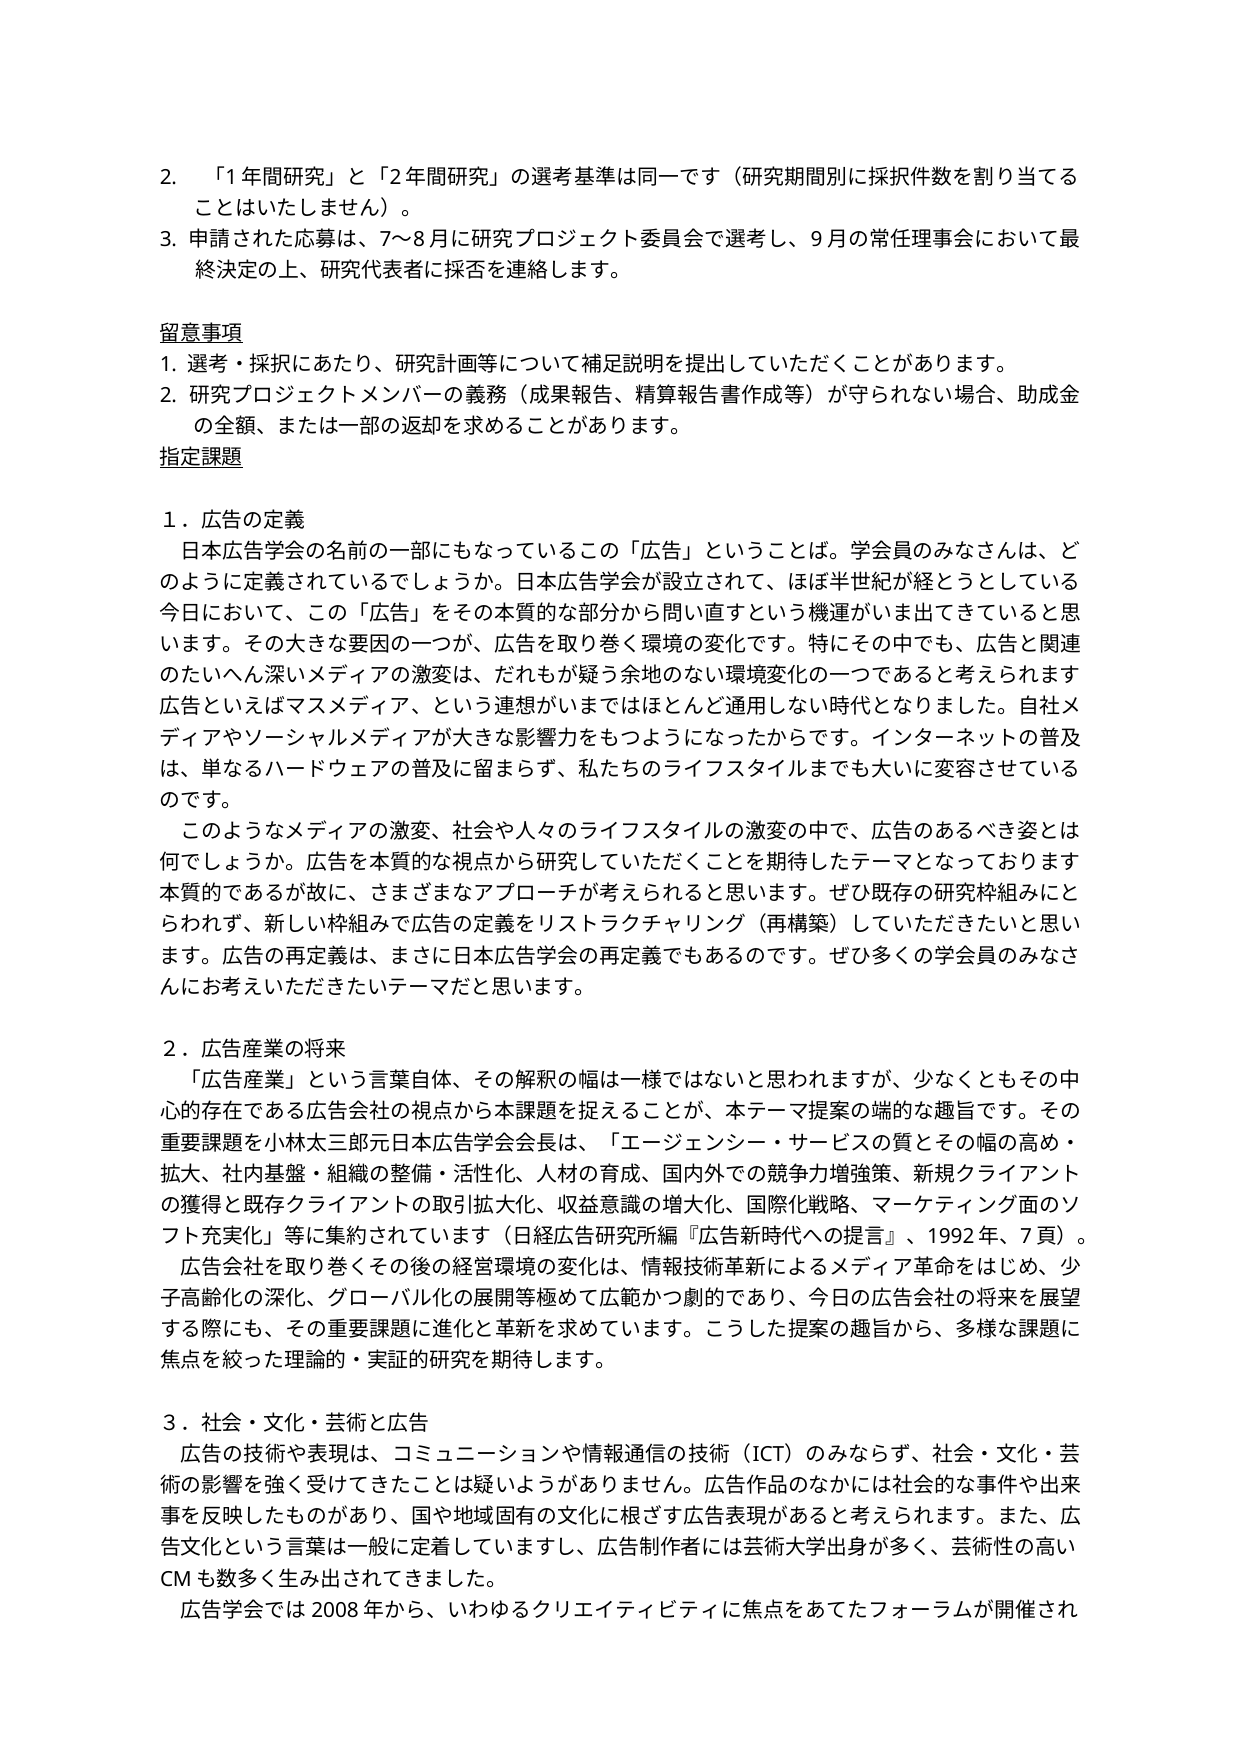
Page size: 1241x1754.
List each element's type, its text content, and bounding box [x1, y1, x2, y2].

text 指定課題 [159, 440, 1081, 471]
text 2. 研究プロジェクトメンバーの義務（成果報告、精算報告書作成等）が守られない場合、助成金の全額、または一部の返却を求めることがあります。 [159, 378, 1081, 440]
text 1. 選考・採択にあたり、研究計画等について補足説明を提出していただくことがあります。 [159, 347, 1081, 378]
text １．広告の定義 [159, 502, 1081, 533]
text 3. 申請された応募は、7～8月に研究プロジェクト委員会で選考し、9月の常任理事会において最終決定の上、研究代表者に採否を連絡します。 [159, 222, 1081, 284]
text 日本広告学会の名前の一部にもなっているこの「広告」ということば。学会員のみなさんは、どのように定義されているでしょうか。日本広告学会が設立されて、ほぼ半世紀が経とうとしている今日において、この「広告」をその本質的な部分から問い直すという機運がいま出てきていると思います。その大きな要因の一つが、広告を取り巻く環境の変化です。特にその中でも、広告と関連のたいへん深いメディアの激変は、だれもが疑う余地のない環境変化の一つであると考えられます。広告といえばマスメディア、という連想がいまではほとんど通用しない時代となりました。自社メディアやソーシャルメディアが大きな影響力をもつようになったからです。インターネットの普及は、単なるハードウェアの普及に留まらず、私たちのライフスタイルまでも大いに変容させているのです。 [159, 533, 1081, 814]
text 2. 「1年間研究」と「2年間研究」の選考基準は同一です（研究期間別に採択件数を割り当てることはいたしません）。 [159, 160, 1081, 222]
text 「広告産業」という言葉自体、その解釈の幅は一様ではないと思われますが、少なくともその中心的存在である広告会社の視点から本課題を捉えることが、本テーマ提案の端的な趣旨です。その重要課題を小林太三郎元日本広告学会会長は、「エージェンシー・サービスの質とその幅の高め・拡大、社内基盤・組織の整備・活性化、人材の育成、国内外での競争力増強策、新規クライアントの獲得と既存クライアントの取引拡大化、収益意識の増大化、国際化戦略、マーケティング面のソフト充実化」等に集約されています（日経広告研究所編『広告新時代への提言』、1992年、7頁）。 [160, 1063, 1081, 1250]
text 留意事項 [159, 316, 1081, 347]
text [160, 1592, 1081, 1624]
text ３．社会・文化・芸術と広告 [159, 1406, 1081, 1437]
text このようなメディアの激変、社会や人々のライフスタイルの激変の中で、広告のあるべき姿とは何でしょうか。広告を本質的な視点から研究していただくことを期待したテーマとなっております。本質的であるが故に、さまざまなアプローチが考えられると思います。ぜひ既存の研究枠組みにとらわれず、新しい枠組みで広告の定義をリストラクチャリング（再構築）していただきたいと思います。広告の再定義は、まさに日本広告学会の再定義でもあるのです。ぜひ多くの学会員のみなさんにお考えいただきたいテーマだと思います。 [159, 814, 1081, 1001]
text 広告の技術や表現は、コミュニーションや情報通信の技術（ICT）のみならず、社会・文化・芸術の影響を強く受けてきたことは疑いようがありません。広告作品のなかには社会的な事件や出来事を反映したものがあり、国や地域固有の文化に根ざす広告表現があると考えられます。また、広告文化という言葉は一般に定着していますし、広告制作者には芸術大学出身が多く、芸術性の高いCMも数多く生み出されてきました。 [160, 1437, 1081, 1592]
text 広告会社を取り巻くその後の経営環境の変化は、情報技術革新によるメディア革命をはじめ、少子高齢化の深化、グローバル化の展開等極めて広範かつ劇的であり、今日の広告会社の将来を展望する際にも、その重要課題に進化と革新を求めています。こうした提案の趣旨から、多様な課題に焦点を絞った理論的・実証的研究を期待します。 [160, 1250, 1081, 1374]
text ２．広告産業の将来 [159, 1032, 1081, 1063]
